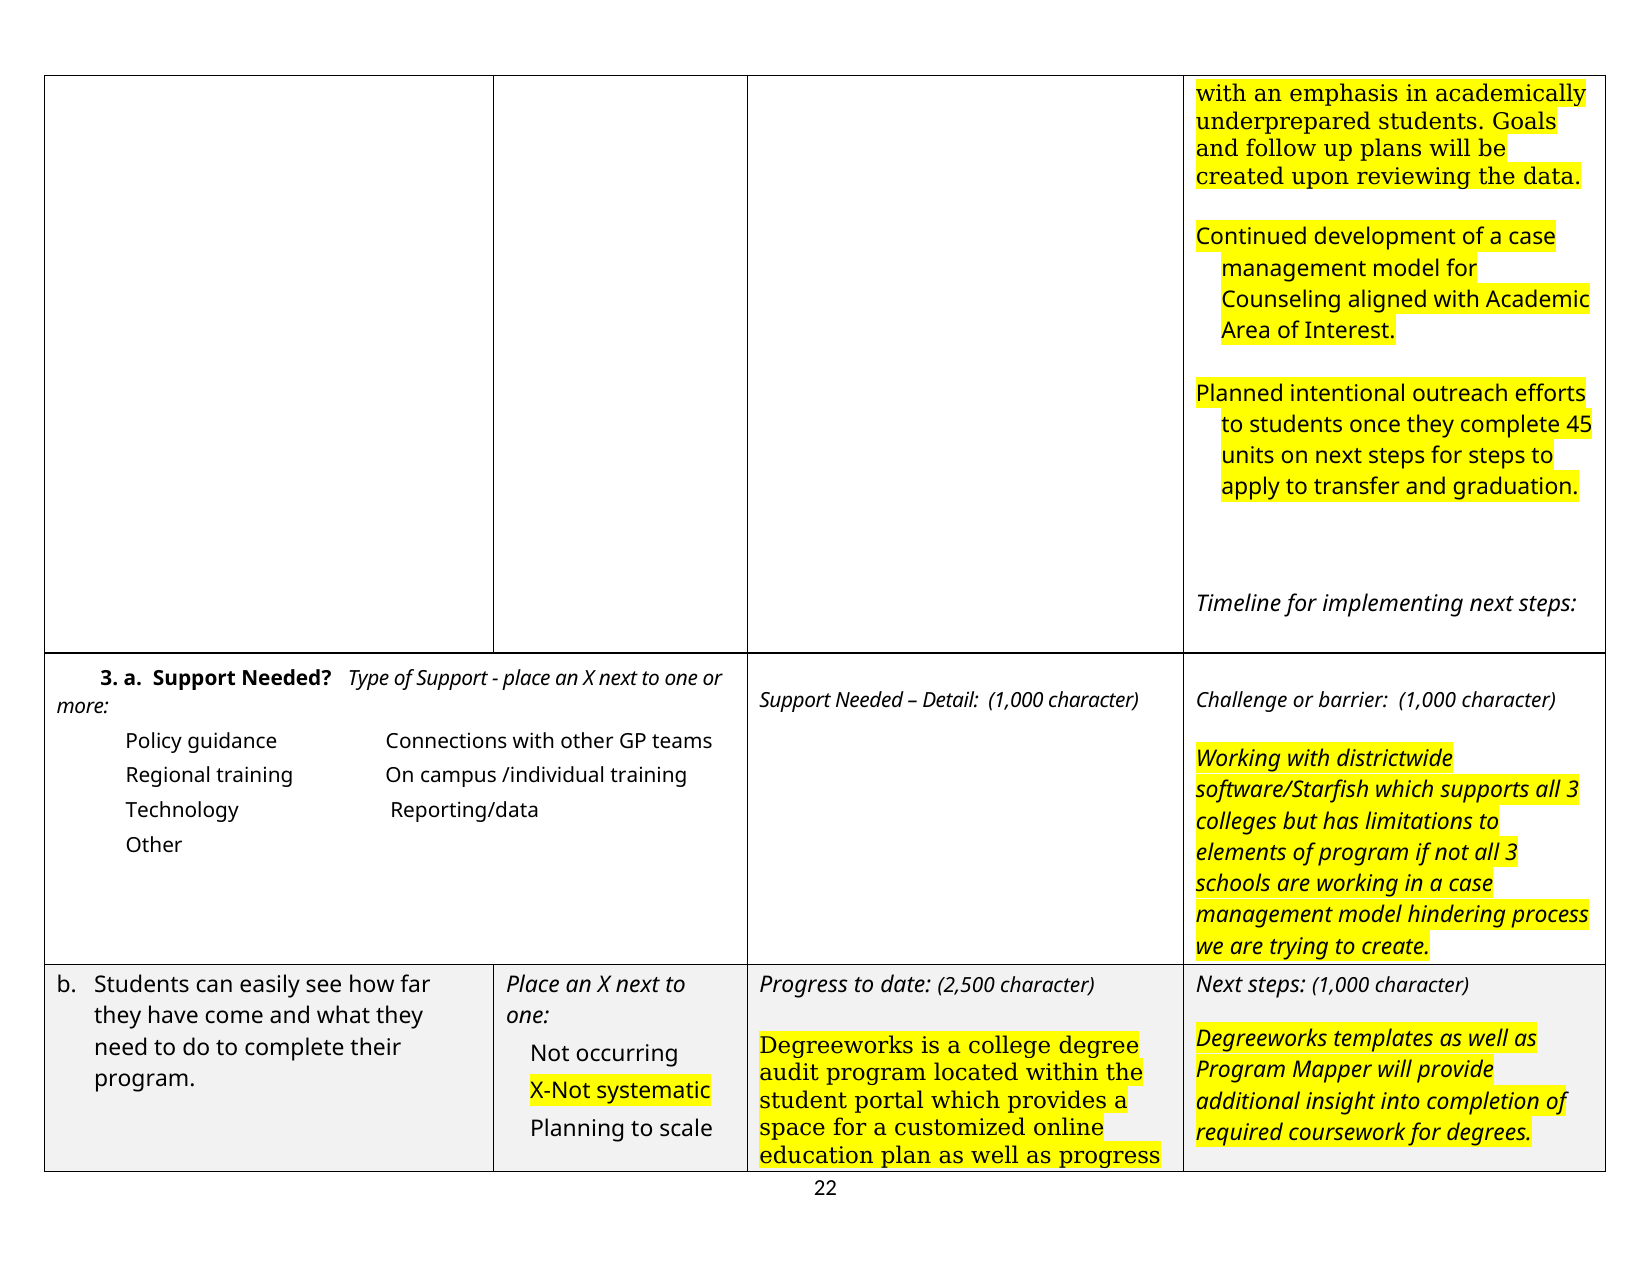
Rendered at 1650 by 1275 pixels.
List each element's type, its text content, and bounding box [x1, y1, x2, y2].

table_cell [1184, 76, 1605, 652]
table_cell Support Needed – Detail: (1,000 character) [748, 654, 1183, 964]
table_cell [1184, 965, 1605, 1171]
table_cell 3. a. Support Needed? Type of Support - place an X next to one or more: Policy guidance Connections with other GP teams Regional training On campus /individual training Technology Reporting/data Other [45, 654, 747, 964]
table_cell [45, 76, 493, 652]
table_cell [748, 76, 1183, 652]
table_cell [45, 965, 493, 1171]
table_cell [748, 965, 1183, 1171]
table_cell Challenge or barrier: (1,000 character) Working with districtwide software/Starfish which supports all 3 colleges but has limitations to elements of program if not all 3 schools are working in a case management model hindering process we are trying to create. [1184, 654, 1605, 964]
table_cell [494, 965, 747, 1171]
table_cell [494, 76, 747, 652]
